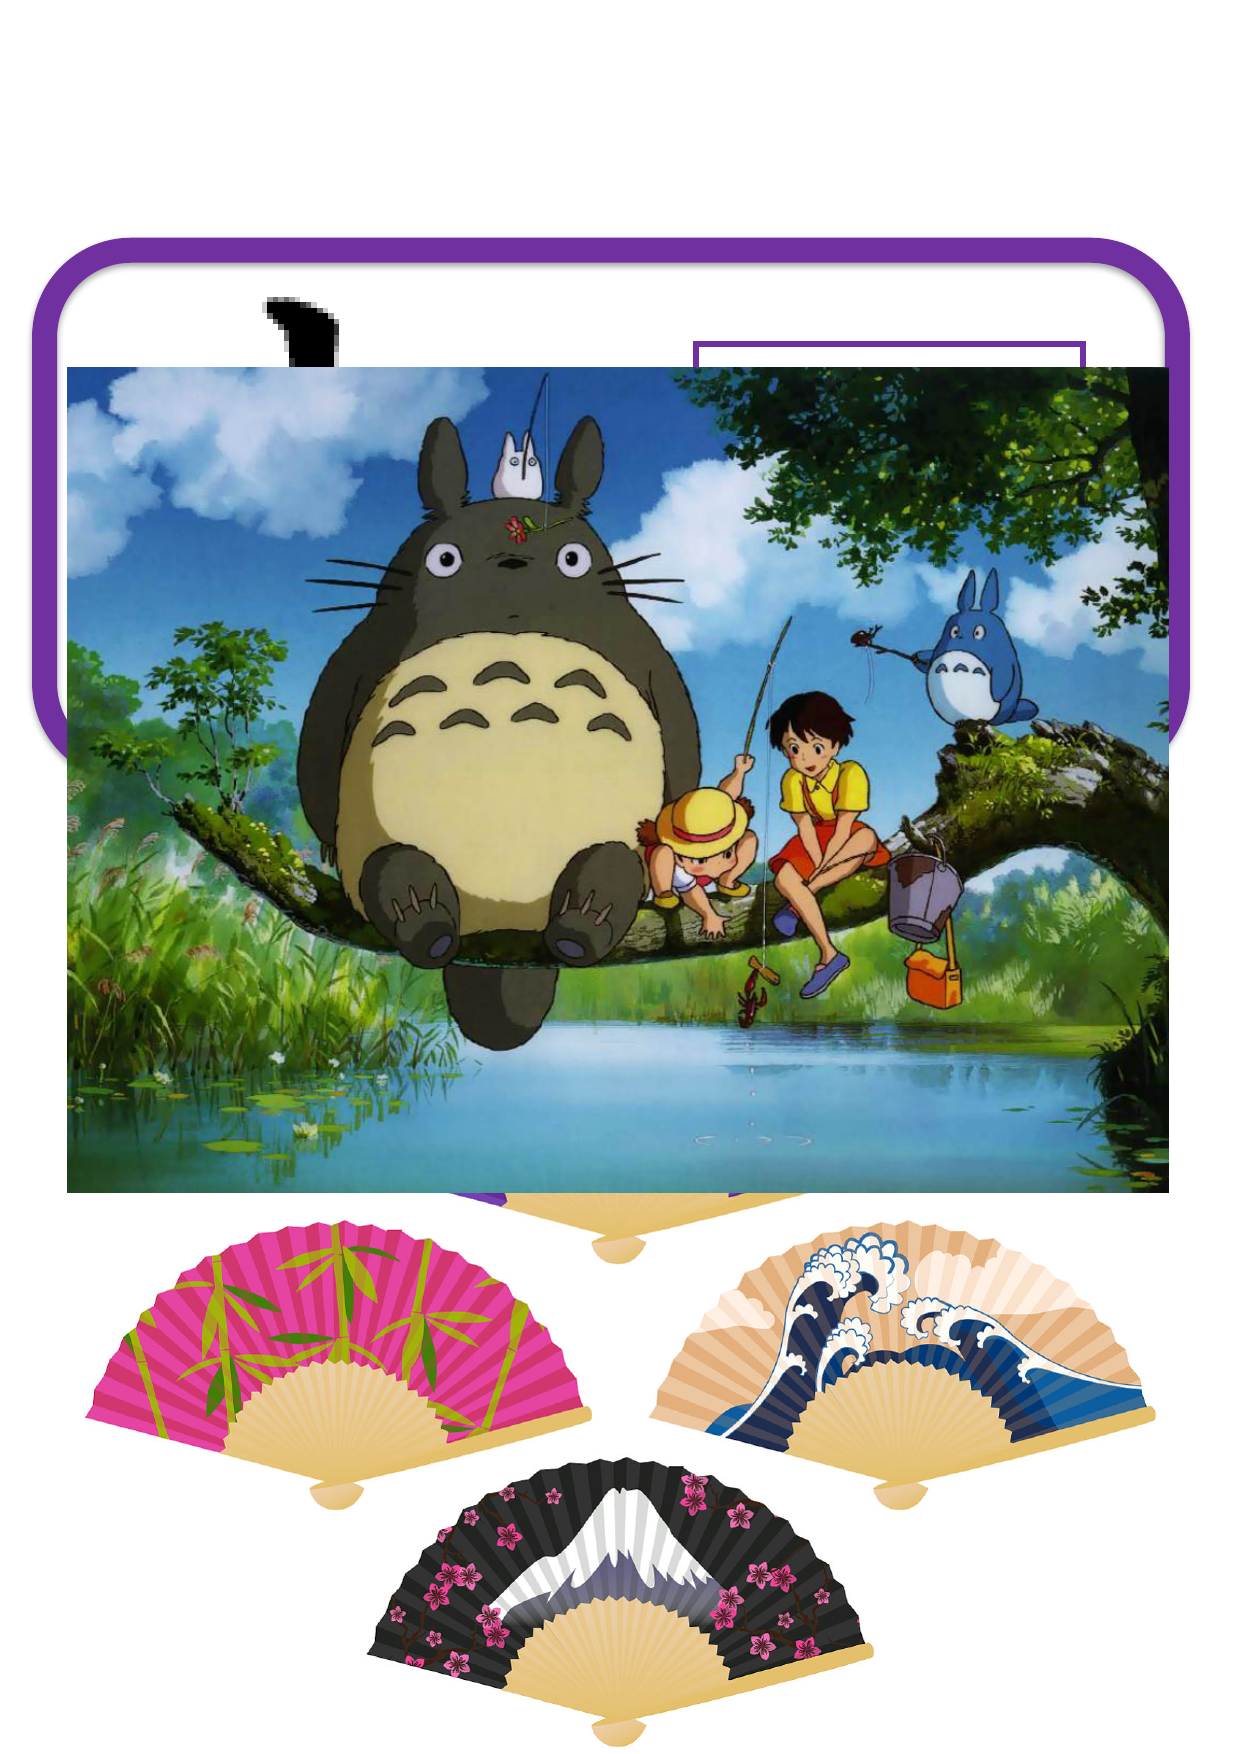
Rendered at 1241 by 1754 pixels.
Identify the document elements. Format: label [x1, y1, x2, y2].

picture [47, 214, 600, 282]
picture [47, 263, 1169, 1754]
